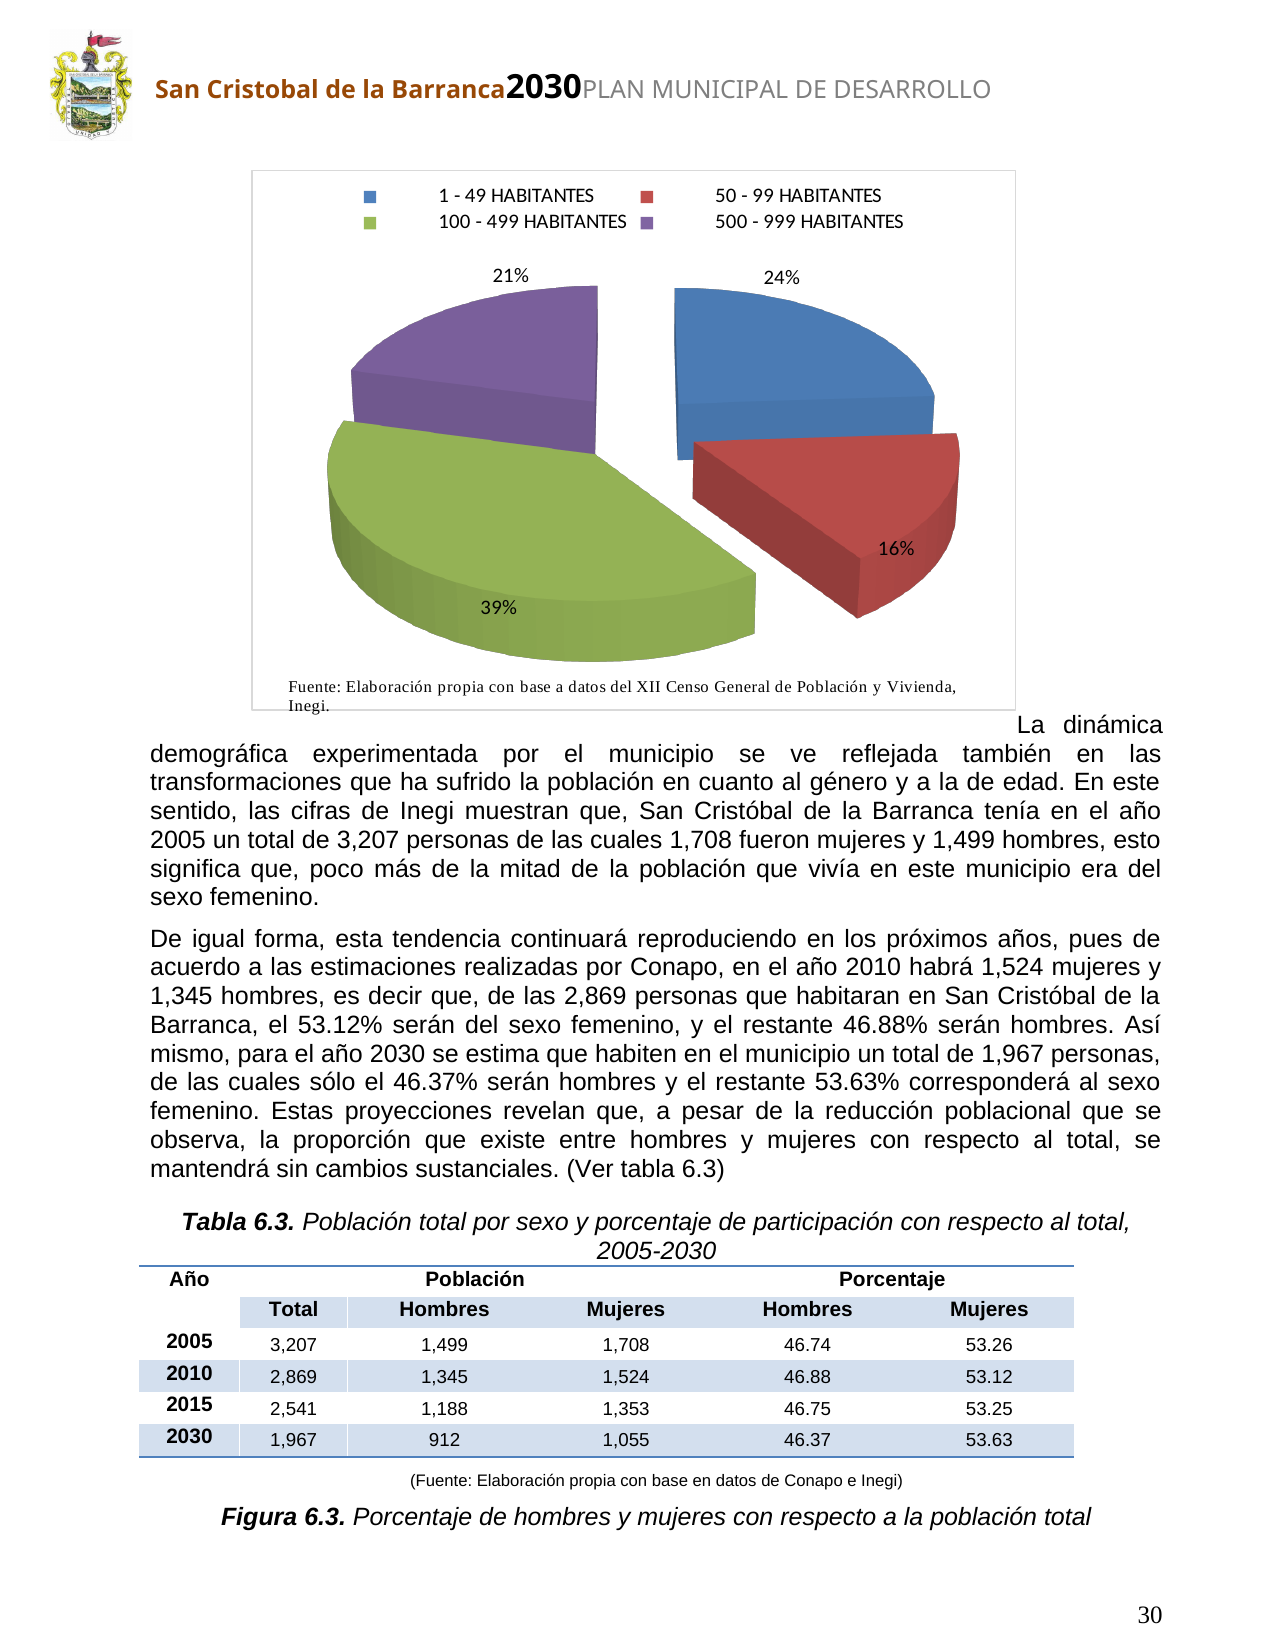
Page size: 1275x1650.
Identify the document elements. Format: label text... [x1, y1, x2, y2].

table_cell 1,055 [541, 1424, 710, 1456]
table_cell Hombres [710, 1297, 904, 1328]
table_header Población [240, 1267, 710, 1297]
table_cell 46.74 [710, 1329, 904, 1360]
table_cell 53.25 [904, 1392, 1074, 1424]
table_cell Mujeres [904, 1297, 1074, 1328]
table_cell 46.88 [710, 1360, 904, 1392]
table_cell Hombres [348, 1297, 541, 1328]
table_cell 912 [348, 1424, 541, 1456]
table_cell 53.63 [904, 1424, 1074, 1456]
table_cell Mujeres [541, 1297, 710, 1328]
text (Fuente: Elaboración propia con base en datos de Conapo e Inegi) [150, 1471, 1163, 1490]
table_cell 2030 [139, 1424, 239, 1456]
table_header Porcentaje [710, 1267, 1074, 1297]
table_cell 2,541 [240, 1392, 347, 1424]
table_cell 2015 [139, 1392, 239, 1424]
table_cell 1,524 [541, 1360, 710, 1392]
text Tabla 6.3. Población total por sexo y porcentaje de participación con respecto al total, 2005-2030 [150, 1207, 1163, 1265]
table_cell 2005 [139, 1329, 239, 1360]
table_cell 1,345 [348, 1360, 541, 1392]
table_header Año [139, 1267, 239, 1328]
table_cell 1,353 [541, 1392, 710, 1424]
table_cell 53.12 [904, 1360, 1074, 1392]
table_cell Total [240, 1297, 347, 1328]
table_cell 3,207 [240, 1329, 347, 1360]
table_cell 2010 [139, 1360, 239, 1392]
text La dinámica demográfica experimentada por el municipio se ve reflejada también en las transformaciones que ha sufrido la población en cuanto al género y a la de edad. En este sentido, las cifras de Inegi muestran que, San Cristóbal de la Barranca tenía en el año 2005 un total de 3,207 personas de las cuales 1,708 fueron mujeres y 1,499 hombres, esto significa que, poco más de la mitad de la población que vivía en este municipio era del sexo femenino. [150, 710, 1163, 911]
table_cell 2,869 [240, 1360, 347, 1392]
table_cell 1,188 [348, 1392, 541, 1424]
table_cell 1,708 [541, 1329, 710, 1360]
picture [49, 29, 133, 141]
table_cell 1,967 [240, 1424, 347, 1456]
table_cell 53.26 [904, 1329, 1074, 1360]
text Figura 6.3. Porcentaje de hombres y mujeres con respecto a la población total [150, 1502, 1163, 1531]
table_cell 1,499 [348, 1329, 541, 1360]
table_cell 46.75 [710, 1392, 904, 1424]
text De igual forma, esta tendencia continuará reproduciendo en los próximos años, pues de acuerdo a las estimaciones realizadas por Conapo, en el año 2010 habrá 1,524 mujeres y 1,345 hombres, es decir que, de las 2,869 personas que habitaran en San Cristóbal de la Barranca, el 53.12% serán del sexo femenino, y el restante 46.88% serán hombres. Así mismo, para el año 2030 se estima que habiten en el municipio un total de 1,967 personas, de las cuales sólo el 46.37% serán hombres y el restante 53.63% corresponderá al sexo femenino. Estas proyecciones revelan que, a pesar de la reducción poblacional que se observa, la proporción que existe entre hombres y mujeres con respecto al total, se mantendrá sin cambios sustanciales. (Ver tabla 6.3) [150, 923, 1163, 1182]
table_cell 46.37 [710, 1424, 904, 1456]
